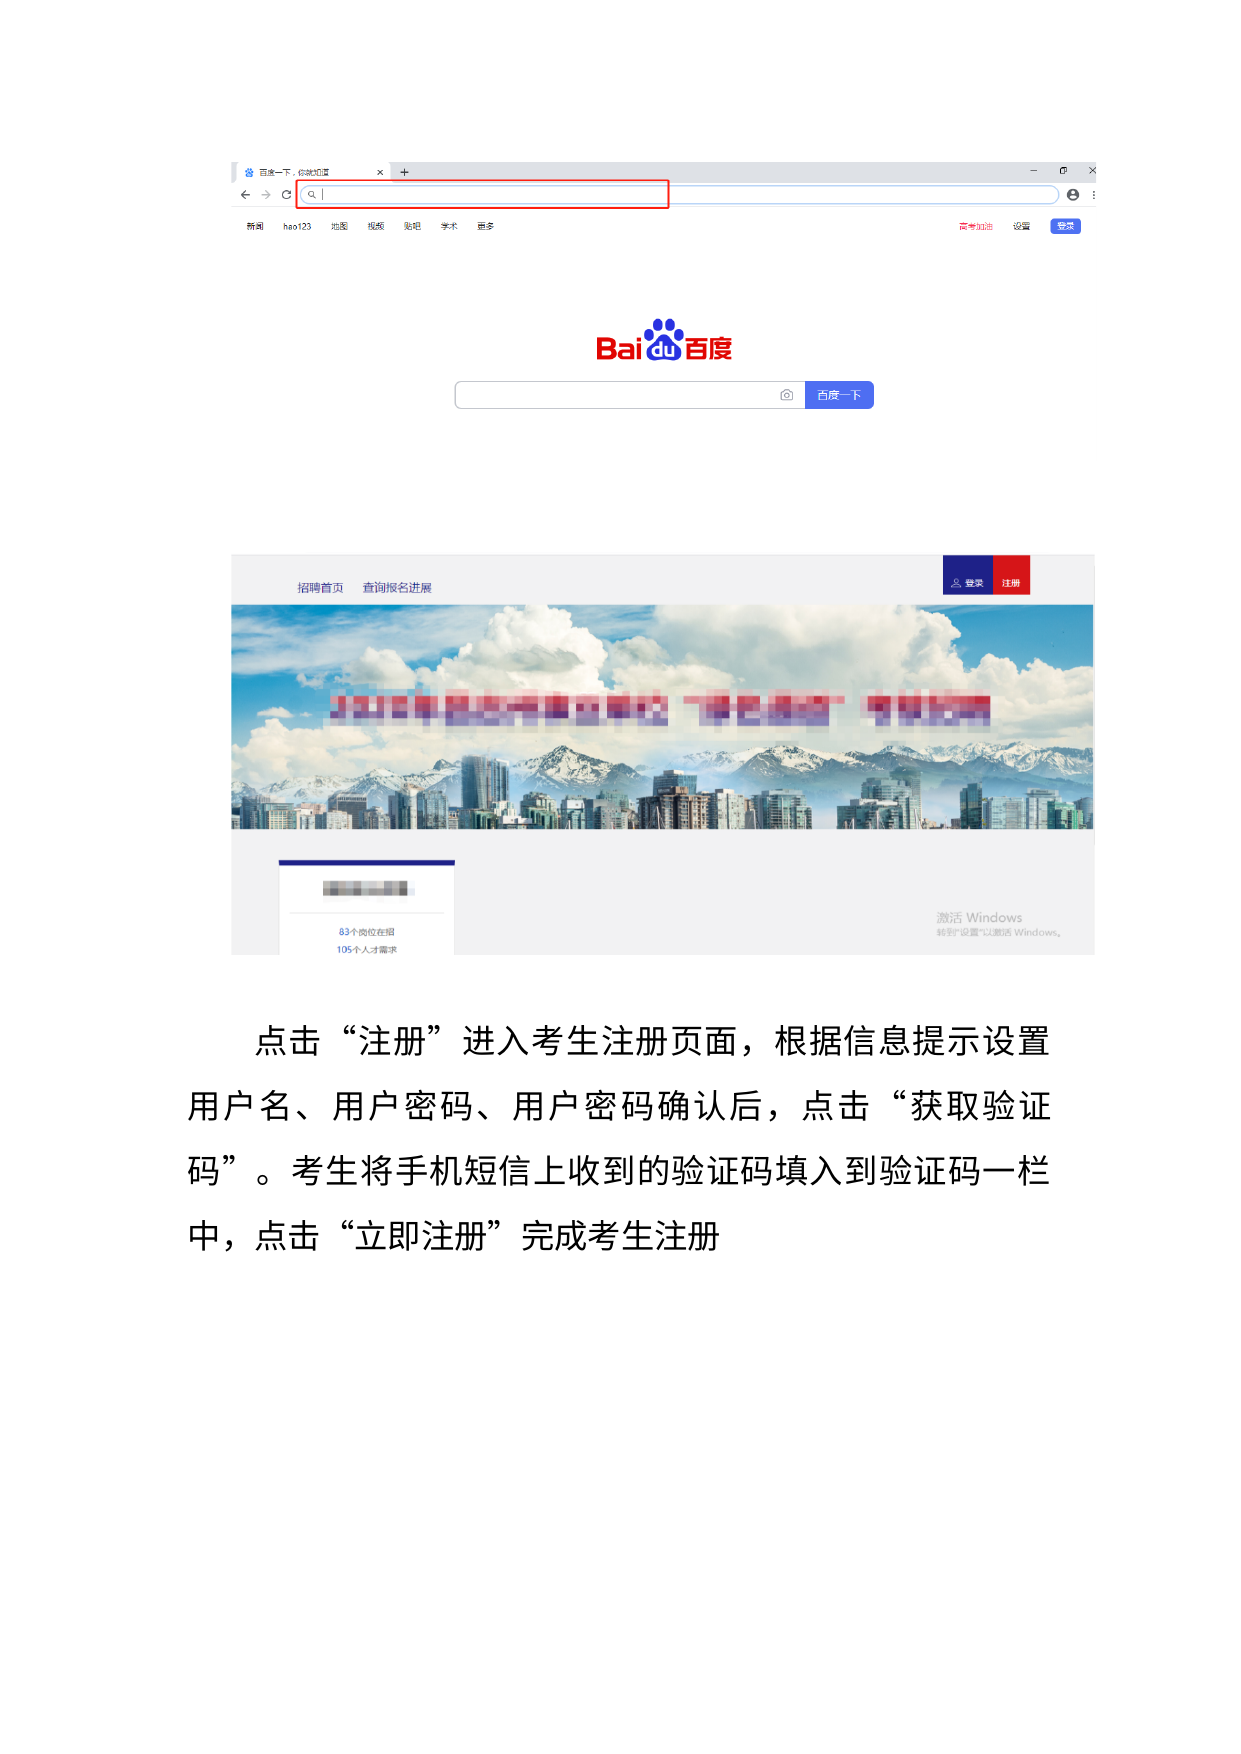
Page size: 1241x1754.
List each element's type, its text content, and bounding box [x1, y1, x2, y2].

picture [231, 552, 1095, 955]
picture [231, 162, 1097, 461]
text 点击“注册”进入考生注册页面，根据信息提示设置用户名、用户密码、用户密码确认后，点击“获取验证码”。考生将手机短信上收到的验证码填入到验证码一栏中，点击“立即注册”完成考生注册 [187, 1007, 1053, 1267]
